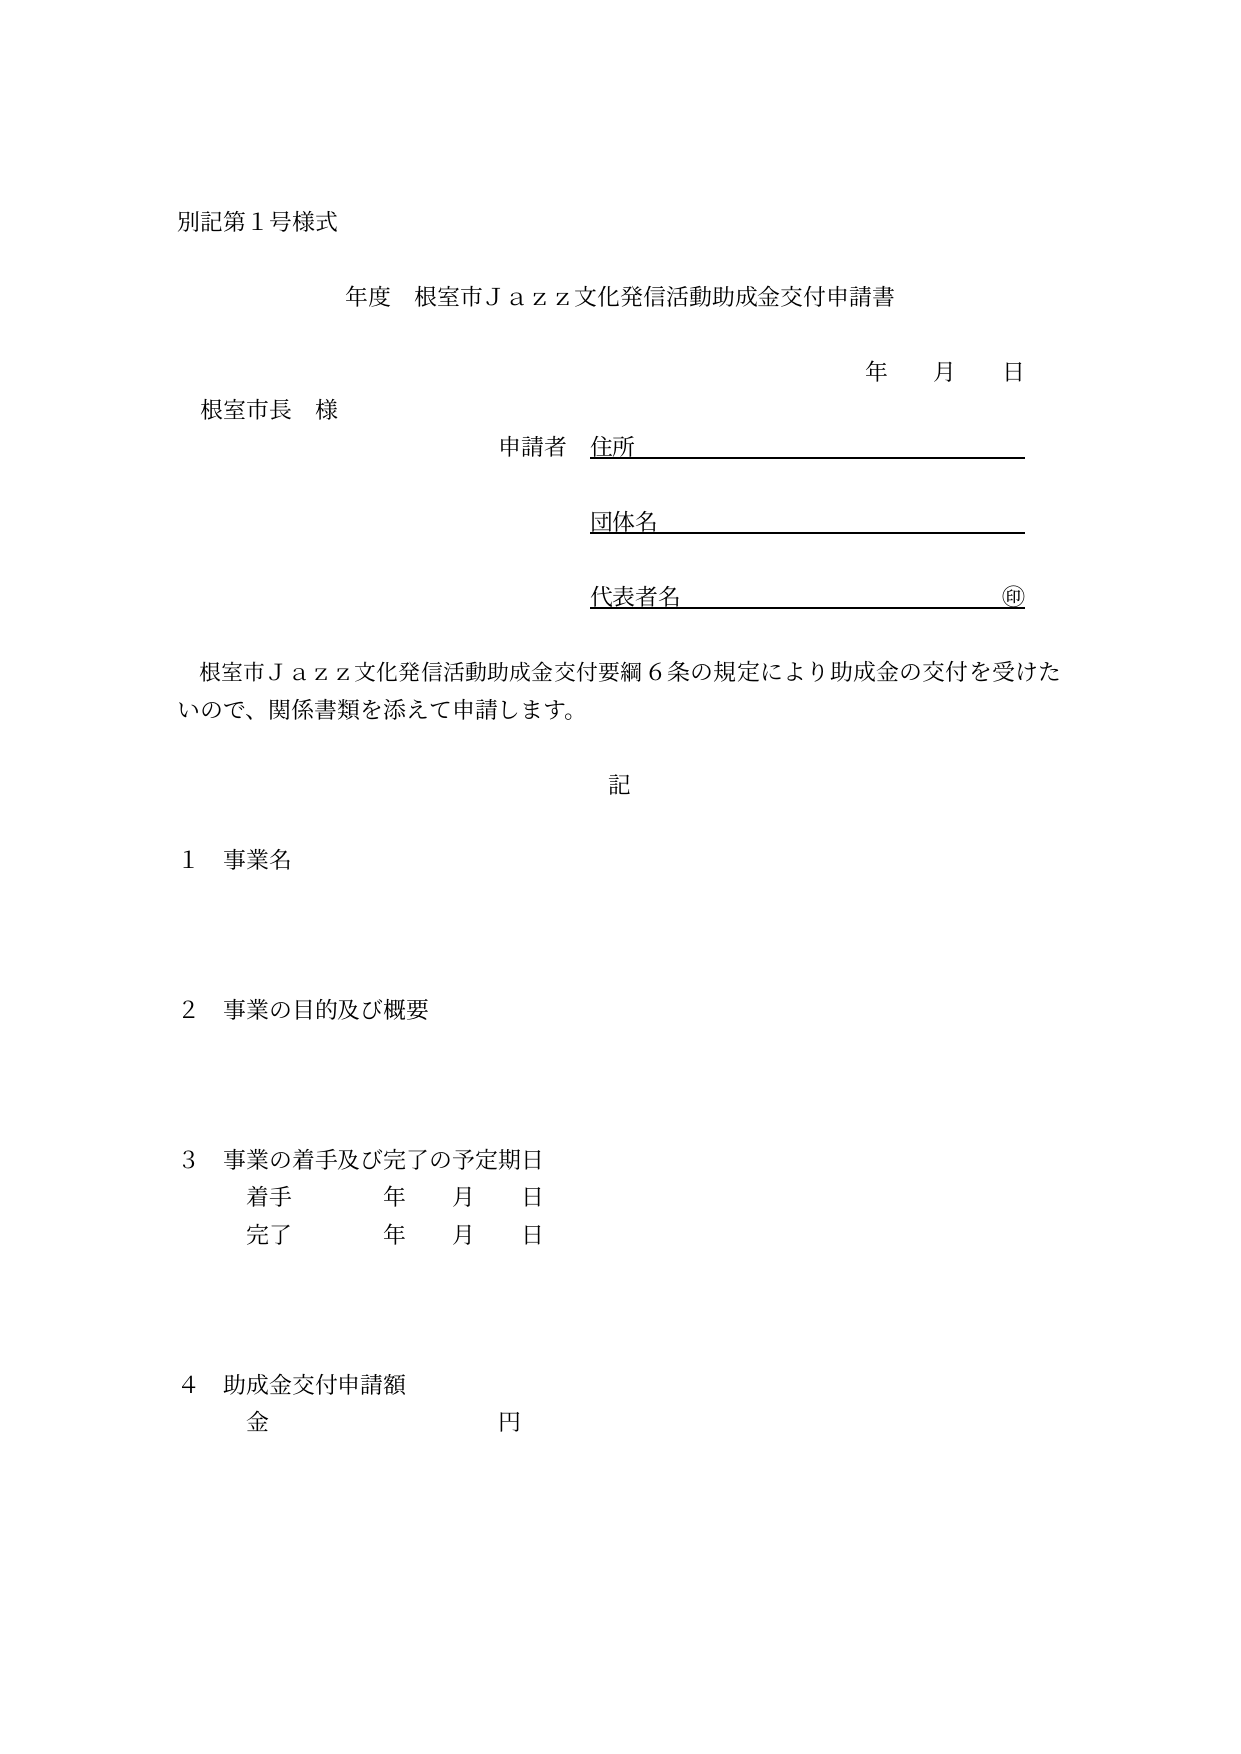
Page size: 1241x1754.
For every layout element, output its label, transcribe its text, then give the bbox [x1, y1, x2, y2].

text 記 [177, 764, 1063, 802]
text ２ 事業の目的及び概要 [177, 989, 1063, 1027]
text 代表者名 ㊞ [177, 577, 1063, 614]
text 別記第１号様式 [177, 202, 963, 239]
text ４ 助成金交付申請額 [177, 1364, 1063, 1402]
text 申請者 住所 [177, 427, 1063, 464]
text 団体名 [177, 502, 1063, 539]
text 金 円 [177, 1402, 1063, 1439]
text 根室市長 様 [177, 389, 1063, 427]
text 根室市Ｊａｚｚ文化発信活動助成金交付要綱６条の規定により助成金の交付を受けたいので、関係書類を添えて申請します。 [177, 652, 1063, 727]
text １ 事業名 [177, 839, 1063, 877]
text 着手 年 月 日 [177, 1177, 1063, 1214]
text 完了 年 月 日 [177, 1214, 1063, 1252]
text 年度 根室市Ｊａｚｚ文化発信活動助成金交付申請書 [177, 277, 1063, 314]
text 年 月 日 [177, 352, 1063, 389]
text ３ 事業の着手及び完了の予定期日 [177, 1139, 1063, 1177]
